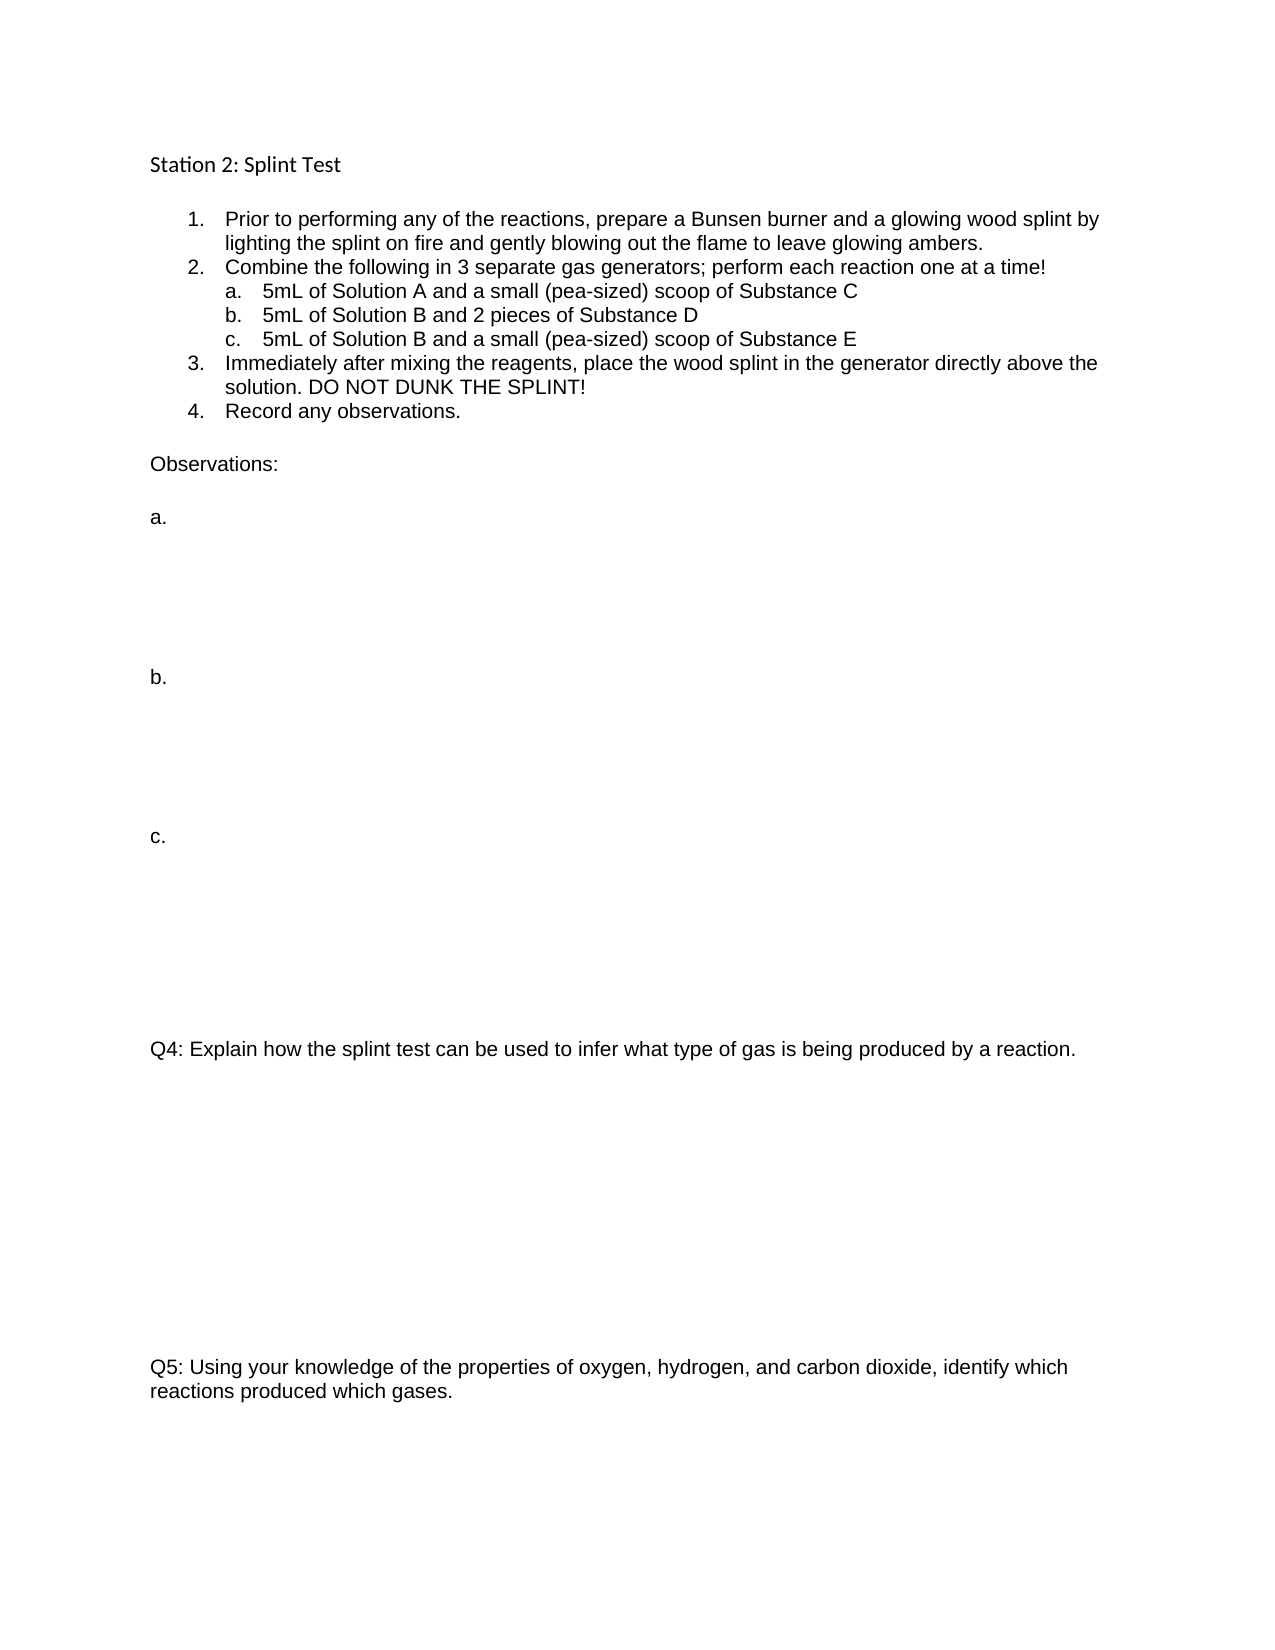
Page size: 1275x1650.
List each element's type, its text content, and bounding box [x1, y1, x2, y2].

list Record any observations. [187, 399, 1125, 423]
list Combine the following in 3 separate gas generators; perform each reaction one at a time! [187, 255, 1125, 279]
text c. [150, 824, 1125, 848]
text Q5: Using your knowledge of the properties of oxygen, hydrogen, and carbon dioxide, identify which reactions produced which gases. [150, 1355, 1125, 1403]
text Observations: [150, 452, 1125, 476]
text a. [150, 505, 1125, 529]
list Prior to performing any of the reactions, prepare a Bunsen burner and a glowing wood splint by lighting the splint on fire and gently blowing out the flame to leave glowing ambers. [187, 207, 1125, 255]
list 5mL of Solution A and a small (pea-sized) scoop of Substance C [225, 279, 1125, 303]
text Station 2: Splint Test [150, 150, 1125, 178]
text Q4: Explain how the splint test can be used to infer what type of gas is being produced by a reaction. [150, 1036, 1125, 1060]
list Immediately after mixing the reagents, place the wood splint in the generator directly above the solution. DO NOT DUNK THE SPLINT! [187, 351, 1125, 399]
list 5mL of Solution B and 2 pieces of Substance D [225, 303, 1125, 327]
text b. [150, 664, 1125, 688]
list 5mL of Solution B and a small (pea-sized) scoop of Substance E [225, 327, 1125, 351]
